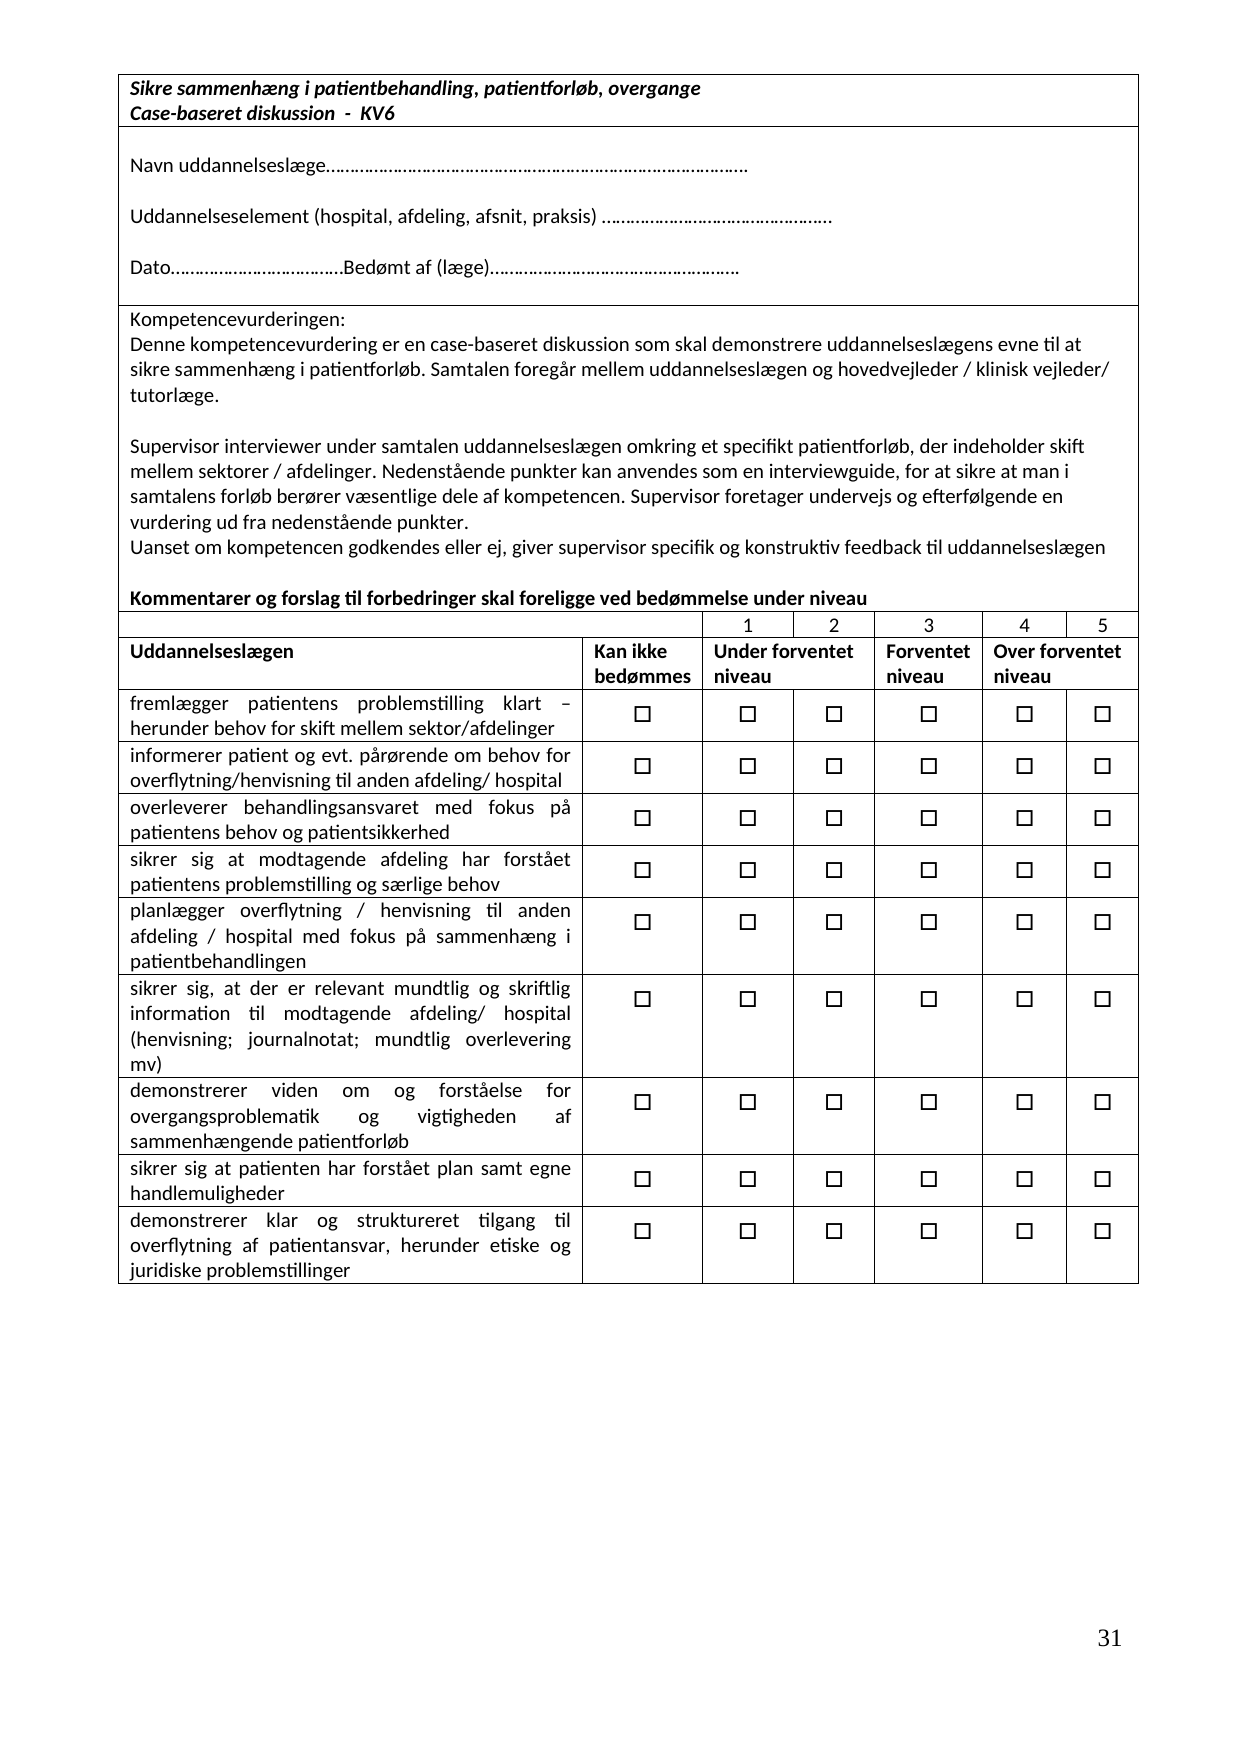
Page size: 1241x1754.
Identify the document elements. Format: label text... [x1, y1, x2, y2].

table_cell Kompetencevurderingen: Denne kompetencevurdering er en case-baseret diskussion som skal demonstrere uddannelseslægens evne til at sikre sammenhæng i patientforløb. Samtalen foregår mellem uddannelseslægen og hovedvejleder / klinisk vejleder/ tutorlæge. Supervisor interviewer under samtalen uddannelseslægen omkring et specifikt patientforløb, der indeholder skift mellem sektorer / afdelinger. Nedenstående punkter kan anvendes som en interviewguide, for at sikre at man i samtalens forløb berører væsentlige dele af kompetencen. Supervisor foretager undervejs og efterfølgende en vurdering ud fra nedenstående punkter. Uanset om kompetencen godkendes eller ej, giver supervisor specifik og konstruktiv feedback til uddannelseslægen Kommentarer og forslag til forbedringer skal foreligge ved bedømmelse under niveau [119, 306, 1138, 611]
table_cell □ [583, 898, 702, 974]
table_cell □ [983, 742, 1066, 793]
table_cell □ [794, 742, 874, 793]
table_cell □ [983, 1155, 1066, 1206]
table_cell □ [703, 1207, 793, 1283]
table_cell □ [703, 846, 793, 897]
table_cell □ [875, 794, 982, 845]
table_cell □ [703, 975, 793, 1077]
table_cell 3 [875, 612, 982, 637]
table_cell □ [875, 742, 982, 793]
table_cell □ [875, 846, 982, 897]
table_cell □ [794, 1155, 874, 1206]
table_cell □ [794, 975, 874, 1077]
table_cell □ [703, 1078, 793, 1154]
table_header Sikre sammenhæng i patientbehandling, patientforløb, overgange Case-baseret diskussion - KV6 [119, 75, 1138, 126]
table_cell 4 [983, 612, 1066, 637]
table_cell □ [875, 1207, 982, 1283]
table_cell □ [794, 898, 874, 974]
table_cell sikrer sig at patienten har forstået plan samt egne handlemuligheder [119, 1155, 582, 1206]
table_cell □ [1067, 898, 1138, 974]
table_cell Kan ikke bedømmes [583, 638, 702, 689]
table_cell □ [1067, 1078, 1138, 1154]
table_cell □ [794, 794, 874, 845]
table_cell □ [1067, 794, 1138, 845]
table_cell □ [583, 1078, 702, 1154]
table_cell □ [583, 690, 702, 741]
table_cell □ [1067, 846, 1138, 897]
table_cell □ [875, 690, 982, 741]
table_cell □ [794, 846, 874, 897]
table_cell □ [583, 846, 702, 897]
table_cell planlægger overflytning / henvisning til anden afdeling / hospital med fokus på sammenhæng i patientbehandlingen [119, 898, 582, 974]
table_cell □ [875, 898, 982, 974]
table_cell □ [583, 794, 702, 845]
table_cell □ [983, 794, 1066, 845]
table_cell □ [703, 1155, 793, 1206]
table_cell □ [703, 794, 793, 845]
table_cell □ [794, 1078, 874, 1154]
table_cell □ [983, 1207, 1066, 1283]
table_cell □ [983, 1078, 1066, 1154]
table_cell demonstrerer klar og struktureret tilgang til overflytning af patientansvar, herunder etiske og juridiske problemstillinger [119, 1207, 582, 1283]
table_cell Navn uddannelseslæge……………………………………………………………………………. Uddannelseselement (hospital, afdeling, afsnit, praksis) ………………………………………… Dato………………………………Bedømt af (læge)……………………………………………. [119, 127, 1138, 305]
table_cell Under forventet niveau [703, 638, 874, 689]
table_cell □ [983, 975, 1066, 1077]
table_cell Over forventet niveau [983, 638, 1138, 689]
table_cell □ [703, 742, 793, 793]
table_cell fremlægger patientens problemstilling klart – herunder behov for skift mellem sektor/afdelinger [119, 690, 582, 741]
table_cell □ [583, 1155, 702, 1206]
table_cell □ [794, 690, 874, 741]
table_cell overleverer behandlingsansvaret med fokus på patientens behov og patientsikkerhed [119, 794, 582, 845]
table_cell □ [583, 975, 702, 1077]
table_cell 1 [703, 612, 793, 637]
table_cell Forventet niveau [875, 638, 982, 689]
table_cell □ [703, 690, 793, 741]
table_cell informerer patient og evt. pårørende om behov for overflytning/henvisning til anden afdeling/ hospital [119, 742, 582, 793]
table_cell sikrer sig at modtagende afdeling har forstået patientens problemstilling og særlige behov [119, 846, 582, 897]
table_cell □ [583, 742, 702, 793]
table_cell sikrer sig, at der er relevant mundtlig og skriftlig information til modtagende afdeling/ hospital (henvisning; journalnotat; mundtlig overlevering mv) [119, 975, 582, 1077]
table_cell demonstrerer viden om og forståelse for overgangsproblematik og vigtigheden af sammenhængende patientforløb [119, 1078, 582, 1154]
table_cell □ [1067, 1155, 1138, 1206]
table_cell □ [703, 898, 793, 974]
table_cell 5 [1067, 612, 1138, 637]
table_cell □ [983, 846, 1066, 897]
table_cell □ [983, 898, 1066, 974]
table_cell □ [875, 1155, 982, 1206]
table_cell 2 [794, 612, 874, 637]
table_cell □ [583, 1207, 702, 1283]
table_cell [119, 612, 702, 637]
table_cell □ [794, 1207, 874, 1283]
table_cell □ [1067, 742, 1138, 793]
table_cell Uddannelseslægen [119, 638, 582, 689]
table_cell □ [983, 690, 1066, 741]
table_cell □ [875, 975, 982, 1077]
table_cell □ [1067, 690, 1138, 741]
table_cell □ [875, 1078, 982, 1154]
table_cell □ [1067, 1207, 1138, 1283]
table_cell □ [1067, 975, 1138, 1077]
